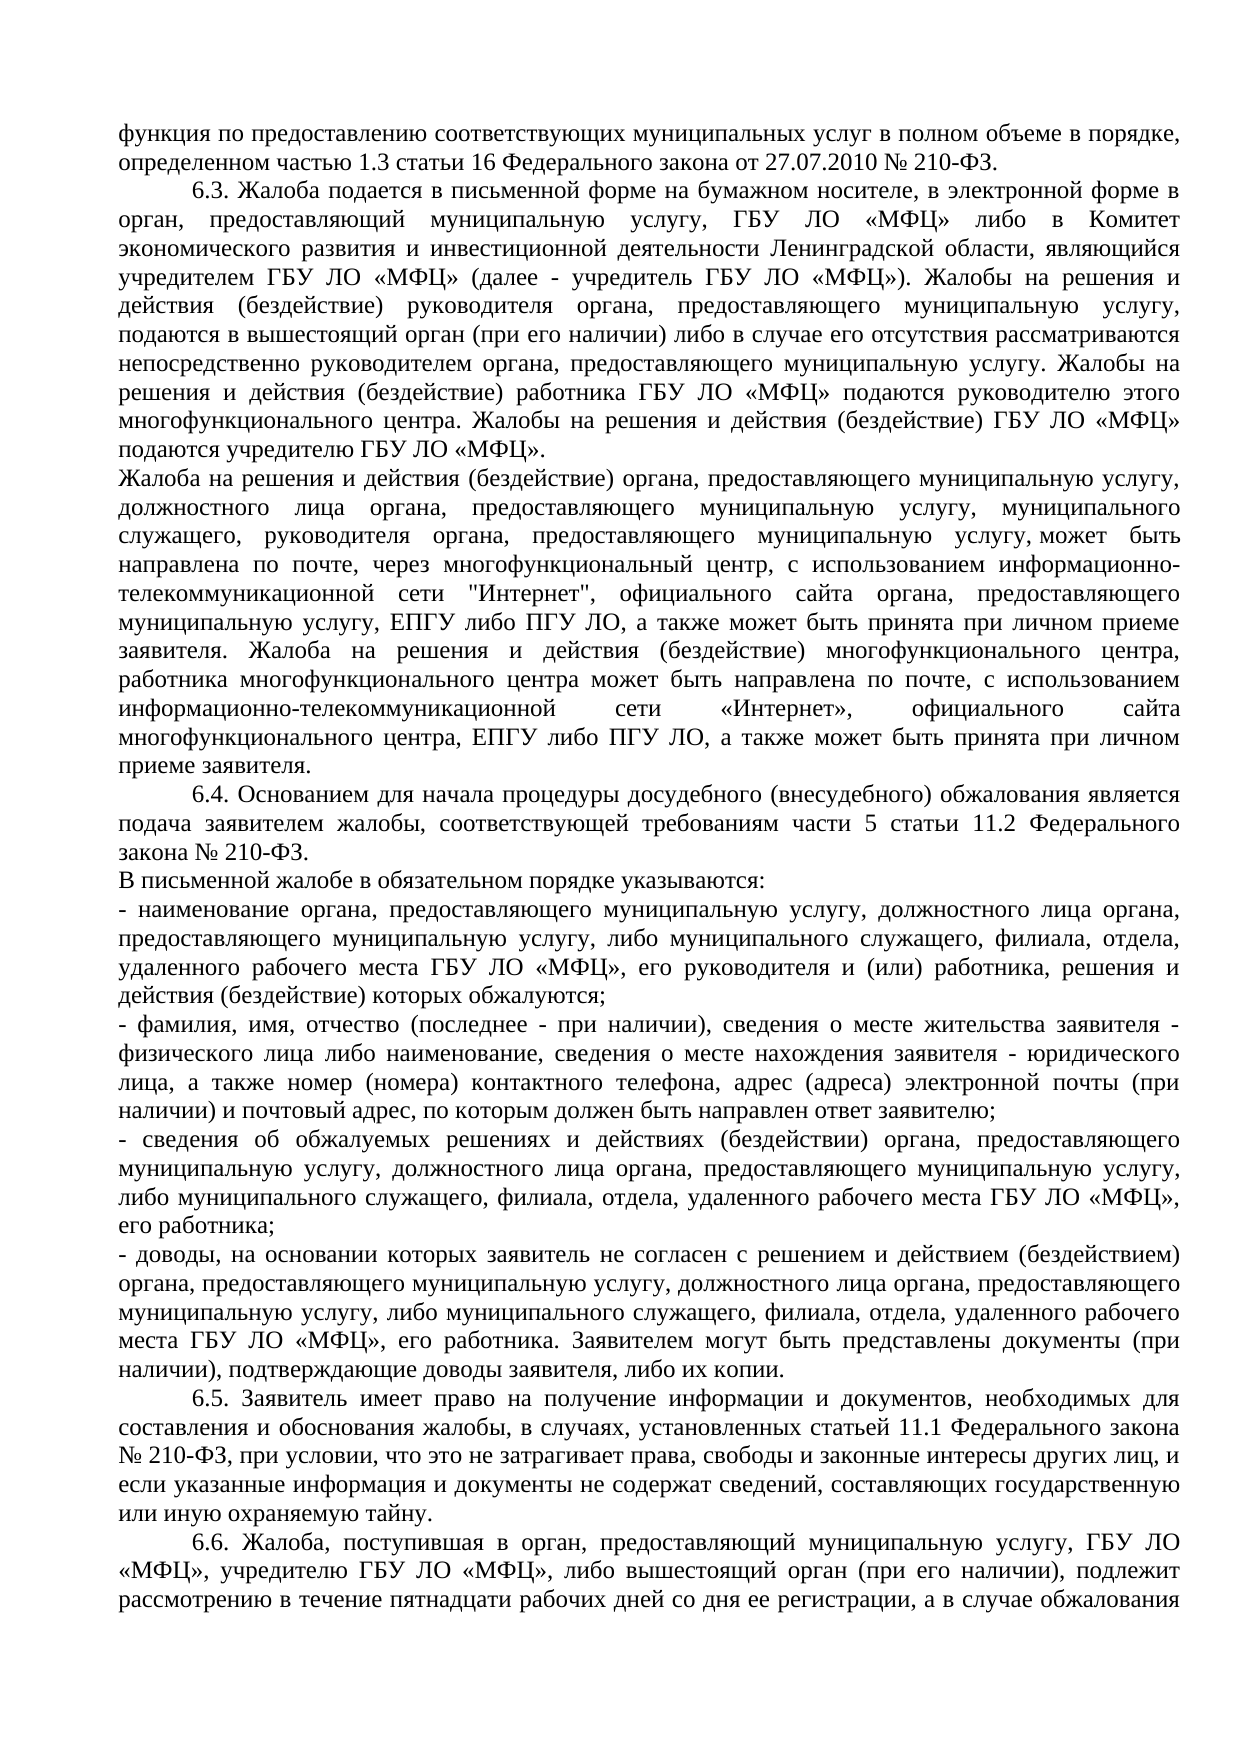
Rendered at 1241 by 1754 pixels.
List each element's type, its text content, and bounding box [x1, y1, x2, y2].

text - фамилия, имя, отчество (последнее - при наличии), сведения о месте жительства заявителя - физического лица либо наименование, сведения о месте нахождения заявителя - юридического лица, а также номер (номера) контактного телефона, адрес (адреса) электронной почты (при наличии) и почтовый адрес, по которым должен быть направлен ответ заявителю; [118, 1009, 1181, 1124]
text 6.4. Основанием для начала процедуры досудебного (внесудебного) обжалования является подача заявителем жалобы, соответствующей требованиям части 5 статьи 11.2 Федерального закона № 210-ФЗ. [118, 779, 1181, 866]
text 6.5. Заявитель имеет право на получение информации и документов, необходимых для составления и обоснования жалобы, в случаях, установленных статьей 11.1 Федерального закона № 210-ФЗ, при условии, что это не затрагивает права, свободы и законные интересы других лиц, и если указанные информация и документы не содержат сведений, составляющих государственную или иную охраняемую тайну. [118, 1383, 1181, 1527]
text - доводы, на основании которых заявитель не согласен с решением и действием (бездействием) органа, предоставляющего муниципальную услугу, должностного лица органа, предоставляющего муниципальную услугу, либо муниципального служащего, филиала, отдела, удаленного рабочего места ГБУ ЛО «МФЦ», его работника. Заявителем могут быть представлены документы (при наличии), подтверждающие доводы заявителя, либо их копии. [118, 1239, 1181, 1383]
text - сведения об обжалуемых решениях и действиях (бездействии) органа, предоставляющего муниципальную услугу, должностного лица органа, предоставляющего муниципальную услугу, либо муниципального служащего, филиала, отдела, удаленного рабочего места ГБУ ЛО «МФЦ», его работника; [118, 1124, 1181, 1239]
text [118, 1527, 1181, 1613]
text Жалоба на решения и действия (бездействие) органа, предоставляющего муниципальную услугу, должностного лица органа, предоставляющего муниципальную услугу, муниципального служащего, руководителя органа, предоставляющего муниципальную услугу, может быть направлена по почте, через многофункциональный центр, с использованием информационно-телекоммуникационной сети "Интернет", официального сайта органа, предоставляющего муниципальную услугу, ЕПГУ либо ПГУ ЛО, а также может быть принята при личном приеме заявителя. Жалоба на решения и действия (бездействие) многофункционального центра, работника многофункционального центра может быть направлена по почте, с использованием информационно-телекоммуникационной сети «Интернет», официального сайта многофункционального центра, ЕПГУ либо ПГУ ЛО, а также может быть принята при личном приеме заявителя. [118, 463, 1181, 779]
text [118, 118, 1181, 176]
text 6.3. Жалоба подается в письменной форме на бумажном носителе, в электронной форме в орган, предоставляющий муниципальную услугу, ГБУ ЛО «МФЦ» либо в Комитет экономического развития и инвестиционной деятельности Ленинградской области, являющийся учредителем ГБУ ЛО «МФЦ» (далее - учредитель ГБУ ЛО «МФЦ»). Жалобы на решения и действия (бездействие) руководителя органа, предоставляющего муниципальную услугу, подаются в вышестоящий орган (при его наличии) либо в случае его отсутствия рассматриваются непосредственно руководителем органа, предоставляющего муниципальную услугу. Жалобы на решения и действия (бездействие) работника ГБУ ЛО «МФЦ» подаются руководителю этого многофункционального центра. Жалобы на решения и действия (бездействие) ГБУ ЛО «МФЦ» подаются учредителю ГБУ ЛО «МФЦ». [118, 176, 1181, 463]
text - наименование органа, предоставляющего муниципальную услугу, должностного лица органа, предоставляющего муниципальную услугу, либо муниципального служащего, филиала, отдела, удаленного рабочего места ГБУ ЛО «МФЦ», его руководителя и (или) работника, решения и действия (бездействие) которых обжалуются; [118, 894, 1181, 1009]
text В письменной жалобе в обязательном порядке указываются: [118, 866, 1181, 894]
